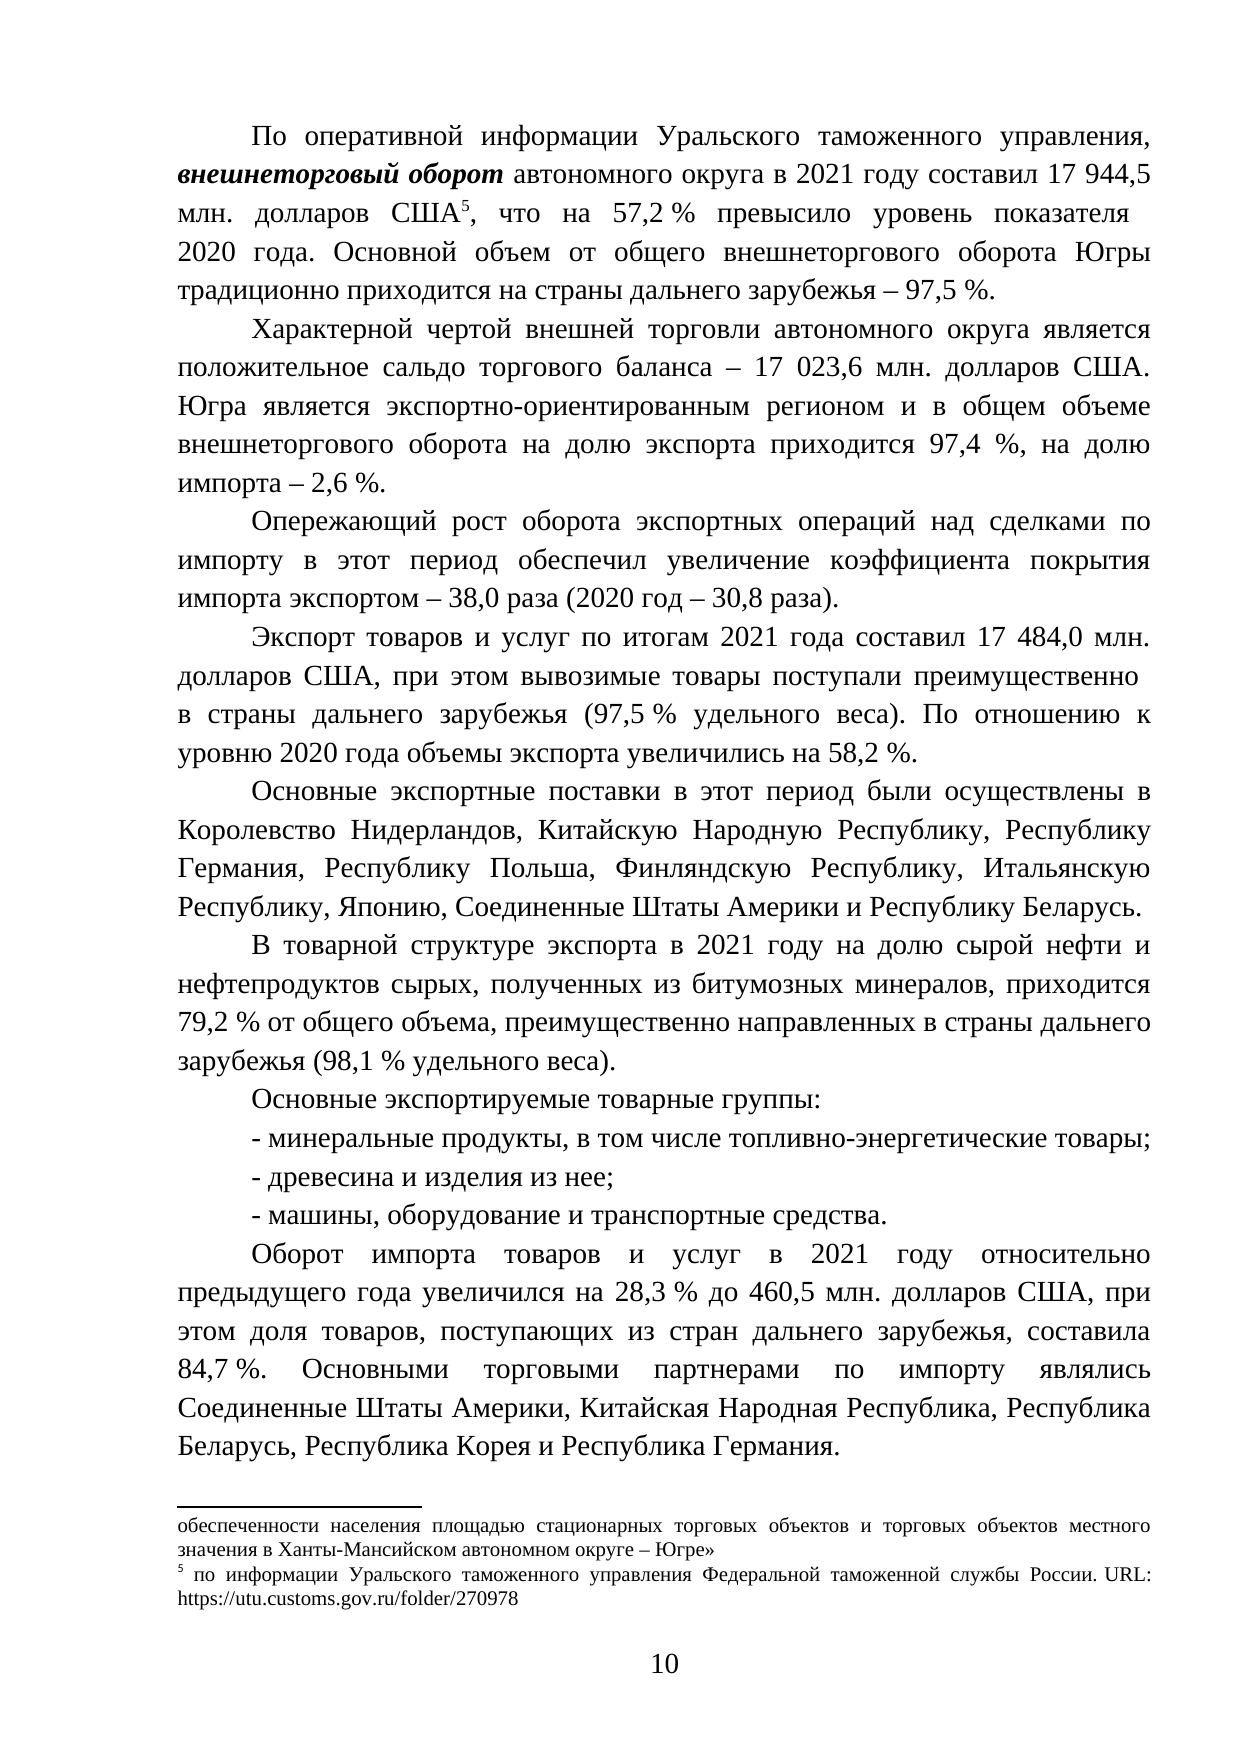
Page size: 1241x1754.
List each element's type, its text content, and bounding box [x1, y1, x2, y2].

text По оперативной информации Уральского таможенного управления, внешнеторговый оборот автономного округа в 2021 году составил 17 944,5 млн. долларов США, что на 57,2 % превысило уровень показателя 2020 года. Основной объем от общего внешнеторгового оборота Югры традиционно приходится на страны дальнего зарубежья – 97,5 %. [177, 118, 1152, 306]
text Характерной чертой внешней торговли автономного округа является положительное сальдо торгового баланса – 17 023,6 млн. долларов США. Югра является экспортно-ориентированным регионом и в общем объеме внешнеторгового оборота на долю экспорта приходится 97,4 %, на долю импорта – 2,6 %. [177, 311, 1152, 498]
text В товарной структуре экспорта в 2021 году на долю сырой нефти и нефтепродуктов сырых, полученных из битумозных минералов, приходится 79,2 % от общего объема, преимущественно направленных в страны дальнего зарубежья (98,1 % удельного веса). [177, 927, 1152, 1077]
text Основные экспортные поставки в этот период были осуществлены в Королевство Нидерландов, Китайскую Народную Республику, Республику Германия, Республику Польша, Финляндскую Республику, Итальянскую Республику, Японию, Соединенные Штаты Америки и Республику Беларусь. [177, 773, 1152, 922]
text - минеральные продукты, в том числе топливно-энергетические товары; [177, 1120, 1152, 1154]
text - древесина и изделия из нее; [177, 1159, 1152, 1192]
text Опережающий рост оборота экспортных операций над сделками по импорту в этот период обеспечил увеличение коэффициента покрытия импорта экспортом – 38,0 раза (2020 год – 30,8 раза). [177, 503, 1152, 614]
text Экспорт товаров и услуг по итогам 2021 года составил 17 484,0 млн. долларов США, при этом вывозимые товары поступали преимущественно в страны дальнего зарубежья (97,5 % удельного веса). По отношению к уровню 2020 года объемы экспорта увеличились на 58,2 %. [177, 619, 1152, 768]
text Оборот импорта товаров и услуг в 2021 году относительно предыдущего года увеличился на 28,3 % до 460,5 млн. долларов США, при этом доля товаров, поступающих из стран дальнего зарубежья, составила 84,7 %. Основными торговыми партнерами по импорту являлись Соединенные Штаты Америки, Китайская Народная Республика, Республика Беларусь, Республика Корея и Республика Германия. [177, 1236, 1152, 1462]
text Основные экспортируемые товарные группы: [177, 1082, 1152, 1115]
text - машины, оборудование и транспортные средства. [177, 1197, 1152, 1231]
